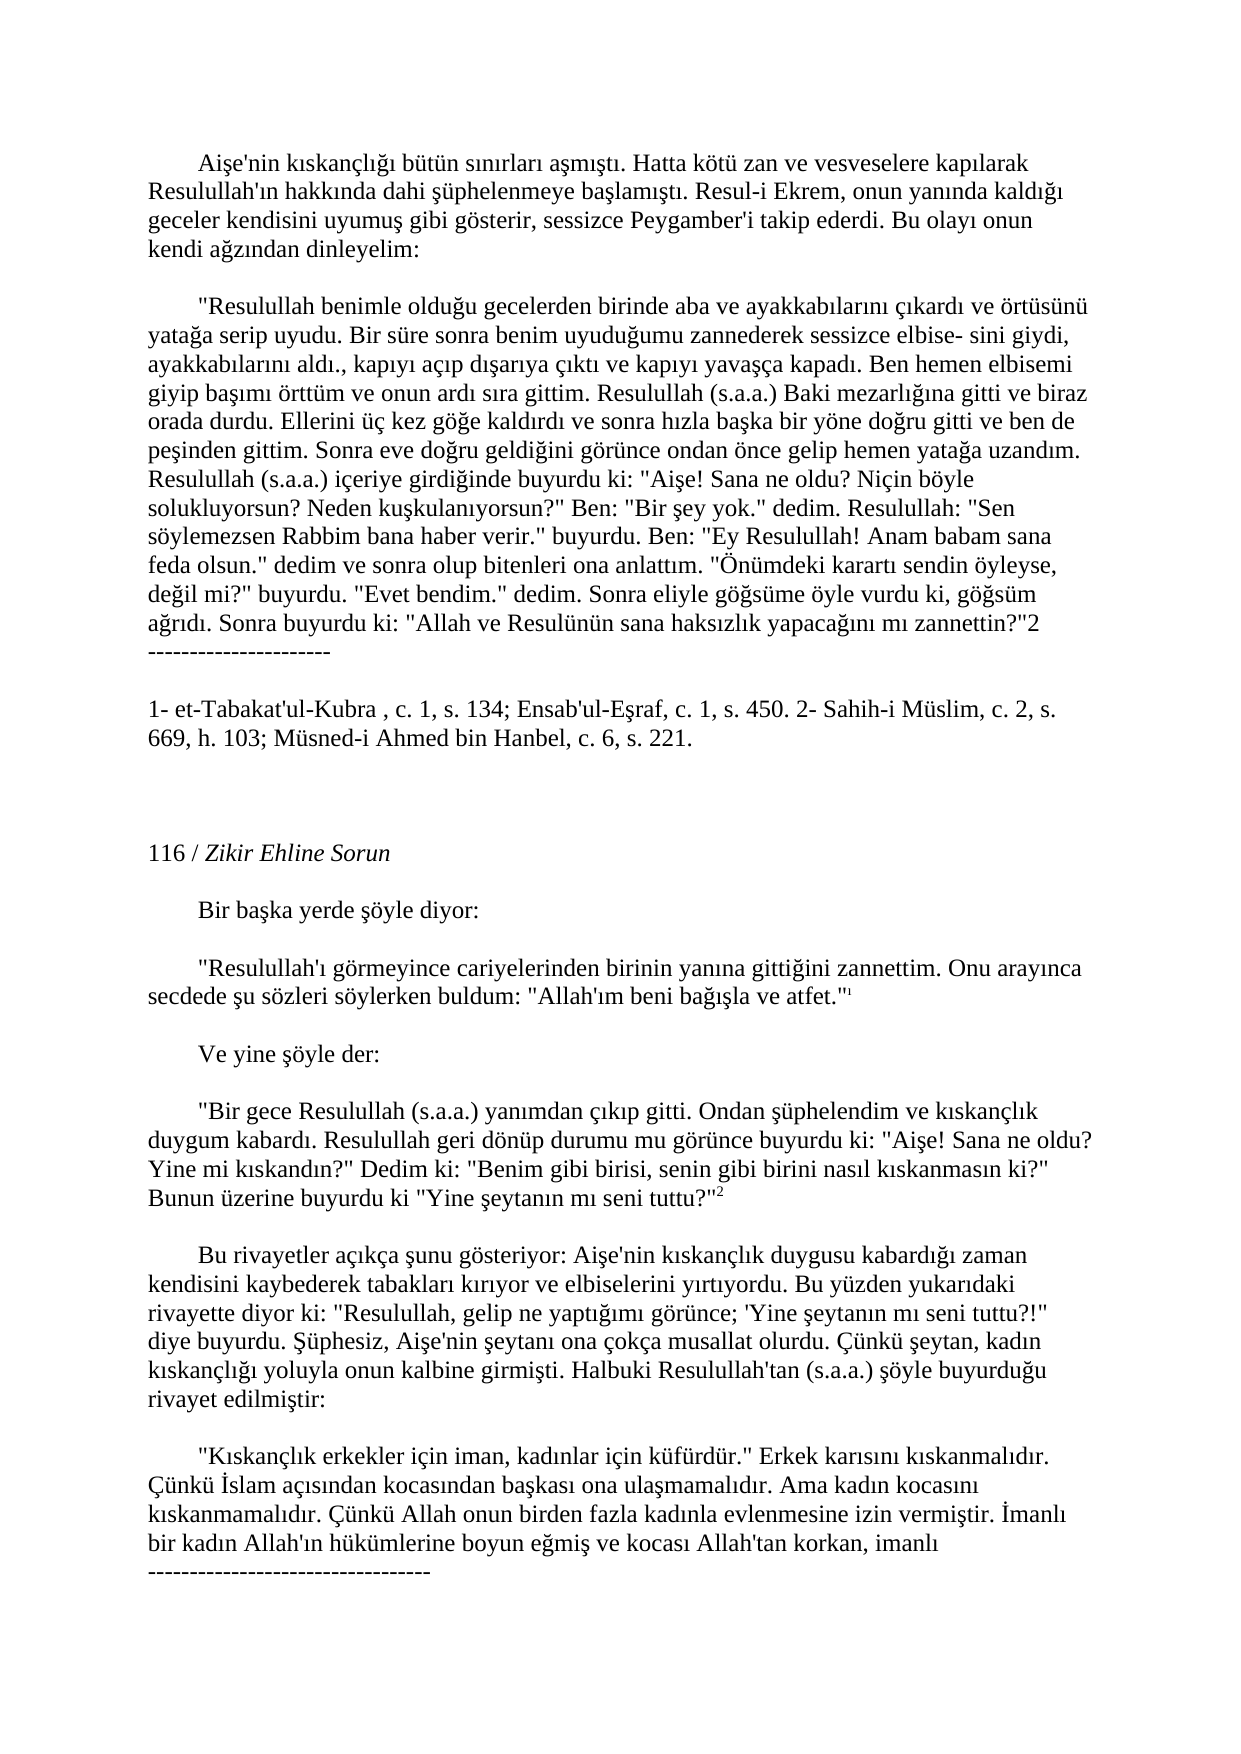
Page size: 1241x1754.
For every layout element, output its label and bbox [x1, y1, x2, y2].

text [148, 148, 1093, 1585]
